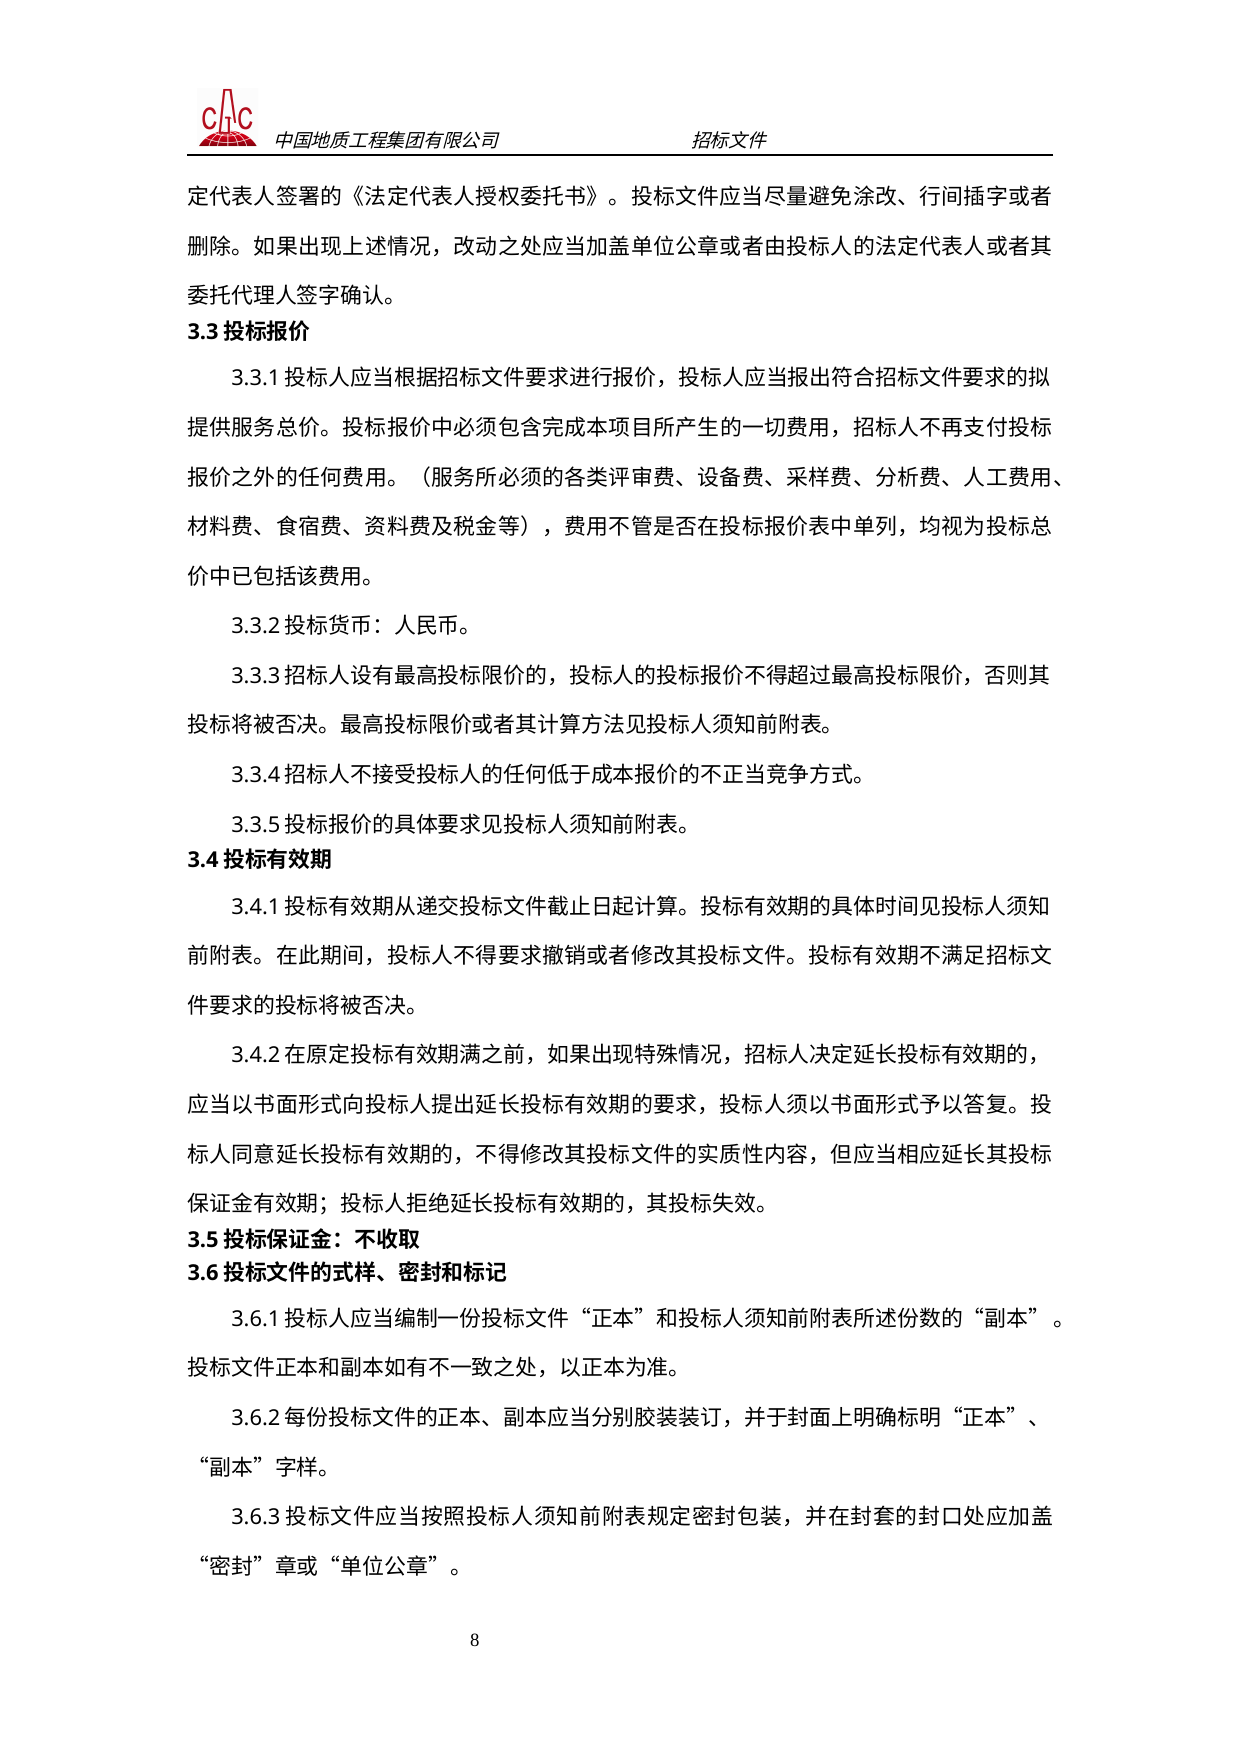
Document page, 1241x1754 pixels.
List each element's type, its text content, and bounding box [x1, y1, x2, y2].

text 3.6投标文件的式样、密封和标记 [187, 1254, 1053, 1287]
text 3.3投标报价 [187, 314, 1053, 346]
text 3.6.3投标文件应当按照投标人须知前附表规定密封包装，并在封套的封口处应加盖“密封”章或“单位公章”。 [187, 1485, 1053, 1584]
text 3.3.1投标人应当根据招标文件要求进行报价，投标人应当报出符合招标文件要求的拟提供服务总价。投标报价中必须包含完成本项目所产生的一切费用，招标人不再支付投标报价之外的任何费用。（服务所必须的各类评审费、设备费、采样费、分析费、人工费用、材料费、食宿费、资料费及税金等），费用不管是否在投标报价表中单列，均视为投标总价中已包括该费用。 [187, 346, 1053, 594]
text 3.4.2在原定投标有效期满之前，如果出现特殊情况，招标人决定延长投标有效期的，应当以书面形式向投标人提出延长投标有效期的要求，投标人须以书面形式予以答复。投标人同意延长投标有效期的，不得修改其投标文件的实质性内容，但应当相应延长其投标保证金有效期；投标人拒绝延长投标有效期的，其投标失效。 [187, 1023, 1053, 1222]
text 3.3.2投标货币：人民币。 [187, 594, 1053, 644]
text 3.4.1投标有效期从递交投标文件截止日起计算。投标有效期的具体时间见投标人须知前附表。在此期间，投标人不得要求撤销或者修改其投标文件。投标有效期不满足招标文件要求的投标将被否决。 [187, 874, 1053, 1023]
text 3.3.3招标人设有最高投标限价的，投标人的投标报价不得超过最高投标限价，否则其投标将被否决。最高投标限价或者其计算方法见投标人须知前附表。 [187, 644, 1053, 743]
text 3.4投标有效期 [187, 842, 1053, 874]
text 3.5投标保证金：不收取 [187, 1222, 1053, 1254]
text 3.3.5投标报价的具体要求见投标人须知前附表。 [187, 792, 1053, 842]
text 3.6.1投标人应当编制一份投标文件“正本”和投标人须知前附表所述份数的“副本”。投标文件正本和副本如有不一致之处，以正本为准。 [187, 1287, 1053, 1386]
text 3.3.4招标人不接受投标人的任何低于成本报价的不正当竞争方式。 [187, 743, 1053, 792]
text 3.6.2每份投标文件的正本、副本应当分别胶装装订，并于封面上明确标明“正本”、“副本”字样。 [187, 1386, 1053, 1485]
picture [197, 88, 259, 147]
